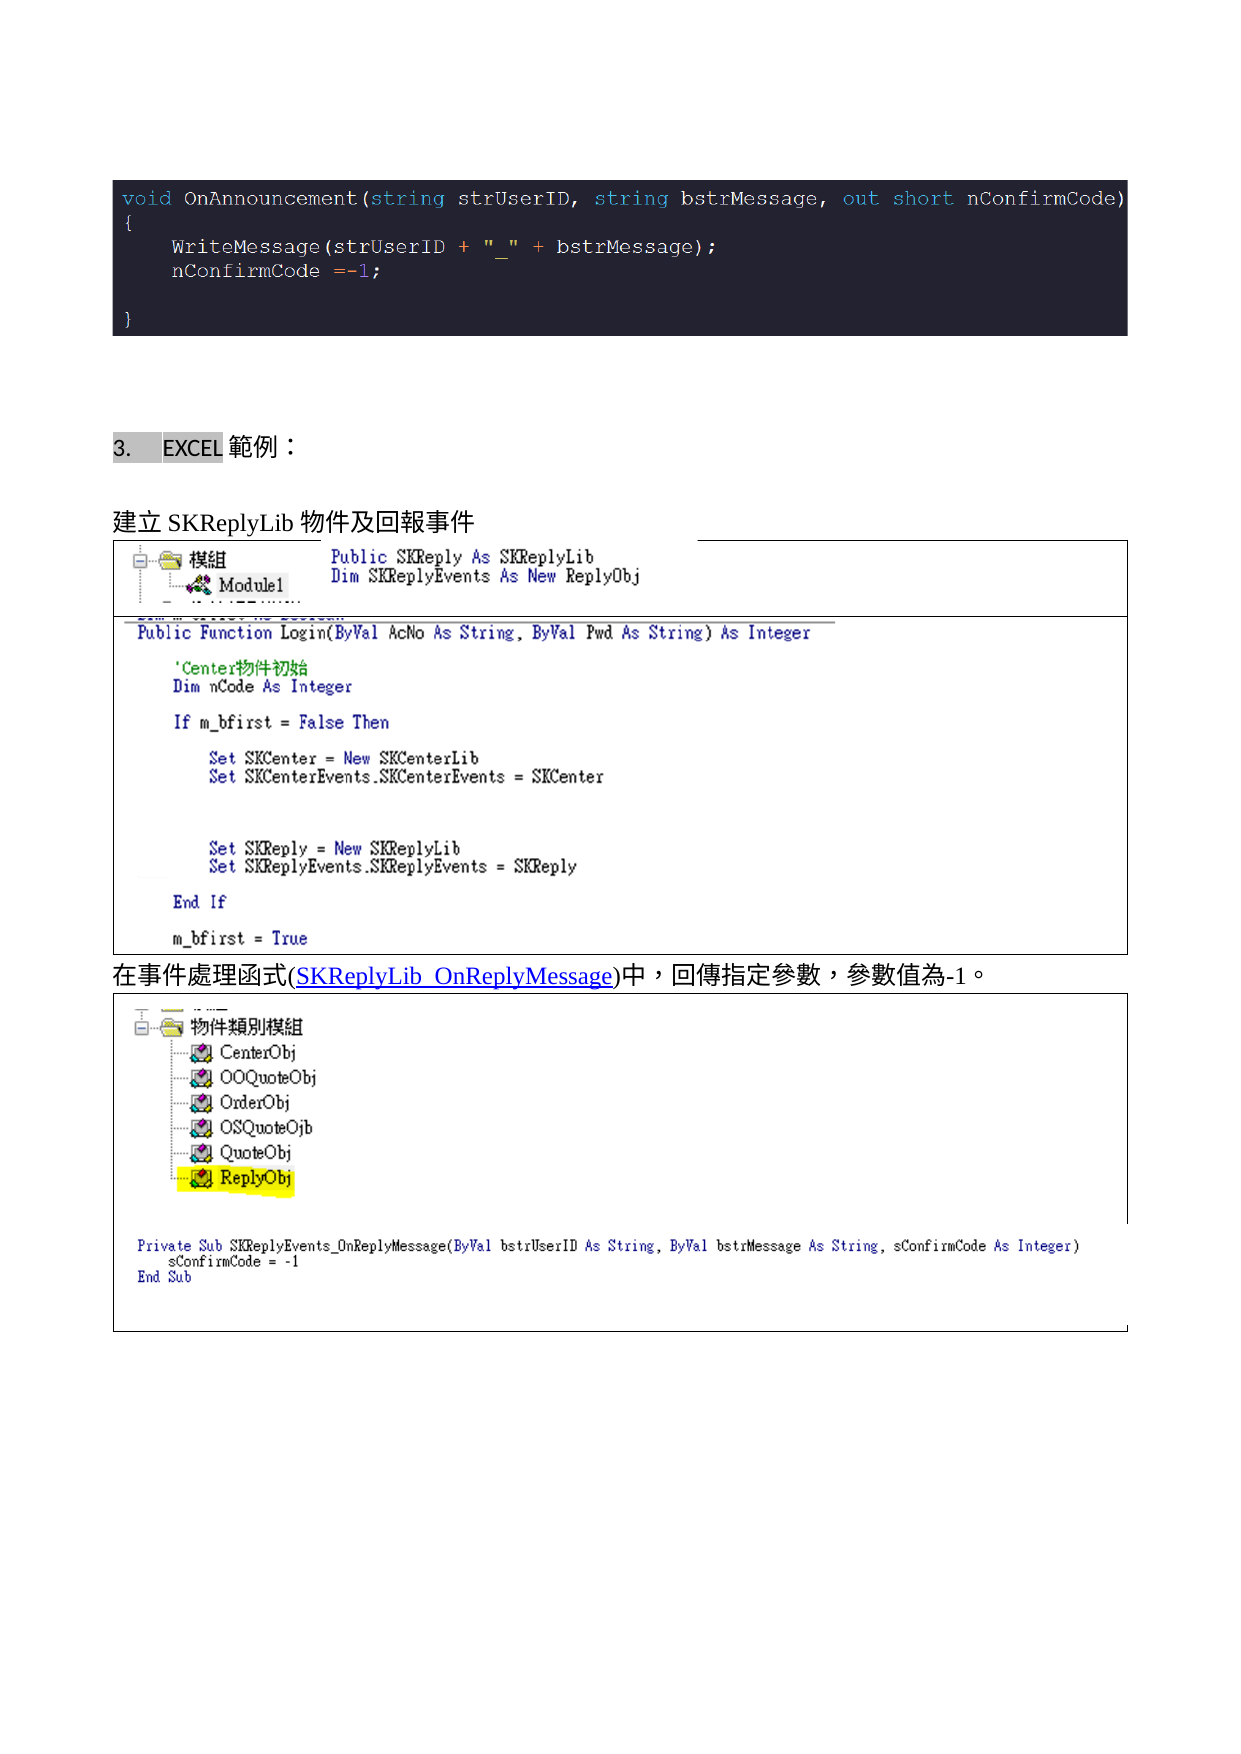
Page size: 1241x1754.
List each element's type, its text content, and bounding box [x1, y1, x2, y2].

list EXCEL 範例： [112, 427, 1128, 464]
picture [124, 1224, 1140, 1325]
picture [124, 618, 836, 953]
table_header [114, 994, 1127, 1331]
text 在事件處理函式(SKReplyLib_OnReplyMessage)中，回傳指定參數，參數值為-1。 [112, 955, 1128, 993]
table_cell [114, 617, 1127, 954]
table_header [114, 541, 1127, 616]
picture [124, 540, 698, 603]
text 建立SKReplyLib 物件及回報事件 [112, 502, 1128, 539]
picture [112, 180, 1128, 336]
picture [124, 1009, 342, 1203]
